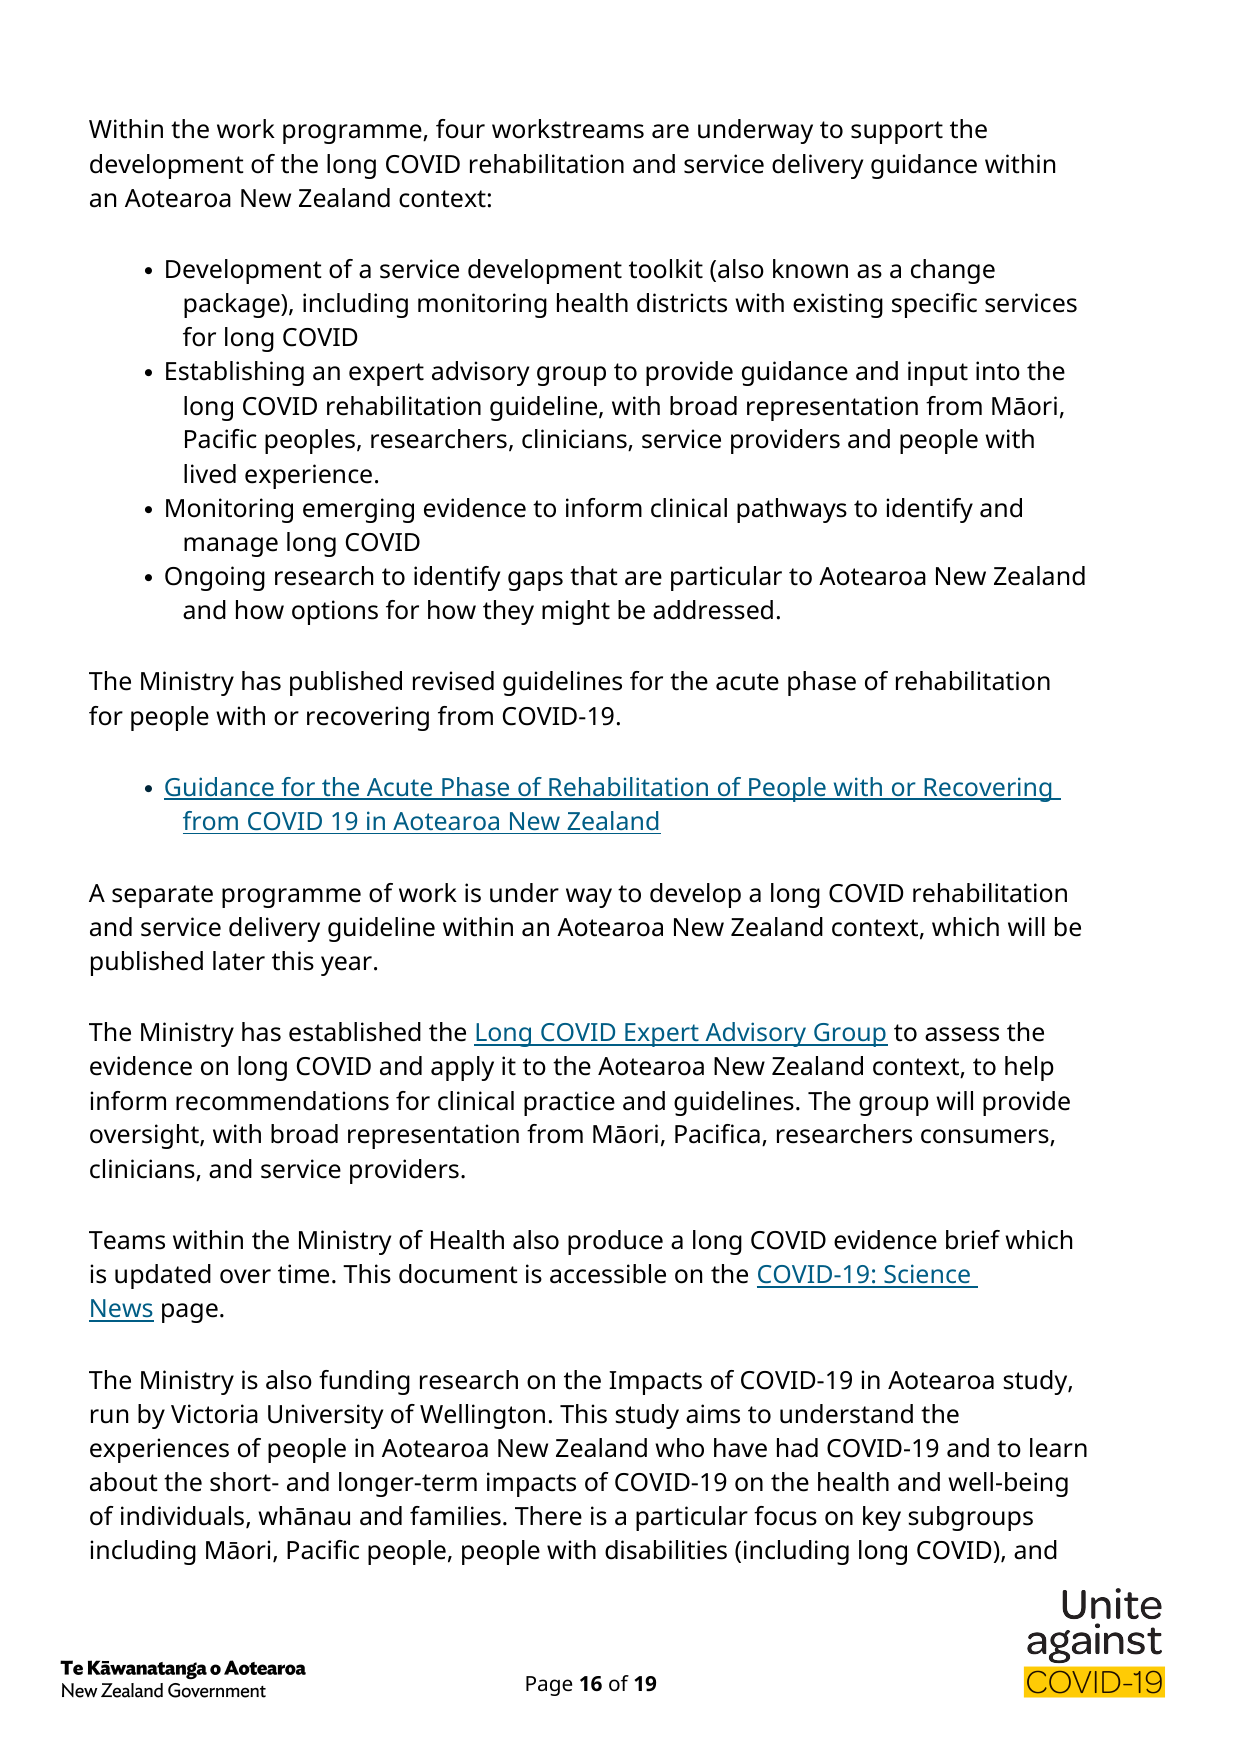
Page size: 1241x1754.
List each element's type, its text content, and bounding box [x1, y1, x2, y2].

list Ongoing research to identify gaps that are particular to Aotearoa New Zealand and how options for how they might be addressed. [145, 558, 1092, 627]
list Guidance for the Acute Phase of Rehabilitation of People with or Recovering from COVID 19 in Aotearoa New Zealand [145, 770, 1092, 838]
text The Ministry has published revised guidelines for the acute phase of rehabilitation for people with or recovering from COVID-19. [89, 664, 1092, 732]
text A separate programme of work is under way to develop a long COVID rehabilitation and service delivery guideline within an Aotearoa New Zealand context, which will be published later this year. [89, 875, 1092, 977]
text Teams within the Ministry of Health also produce a long COVID evidence brief which is updated over time. This document is accessible on the COVID-19: Science News page. [89, 1223, 1092, 1325]
list Development of a service development toolkit (also known as a change package), including monitoring health districts with existing specific services for long COVID [145, 252, 1092, 354]
text The Ministry has established the Long COVID Expert Advisory Group to assess the evidence on long COVID and apply it to the Aotearoa New Zealand context, to help inform recommendations for clinical practice and guidelines. The group will provide oversight, with broad representation from Māori, Pacifica, researchers consumers, clinicians, and service providers. [89, 1015, 1092, 1185]
list Monitoring emerging evidence to inform clinical pathways to identify and manage long COVID [145, 490, 1092, 558]
picture [55, 1655, 308, 1700]
picture [1016, 1580, 1170, 1703]
text Within the work programme, four workstreams are underway to support the development of the long COVID rehabilitation and service delivery guidance within an Aotearoa New Zealand context: [89, 112, 1092, 214]
list Establishing an expert advisory group to provide guidance and input into the long COVID rehabilitation guideline, with broad representation from Māori, Pacific peoples, researchers, clinicians, service providers and people with lived experience. [145, 354, 1092, 490]
